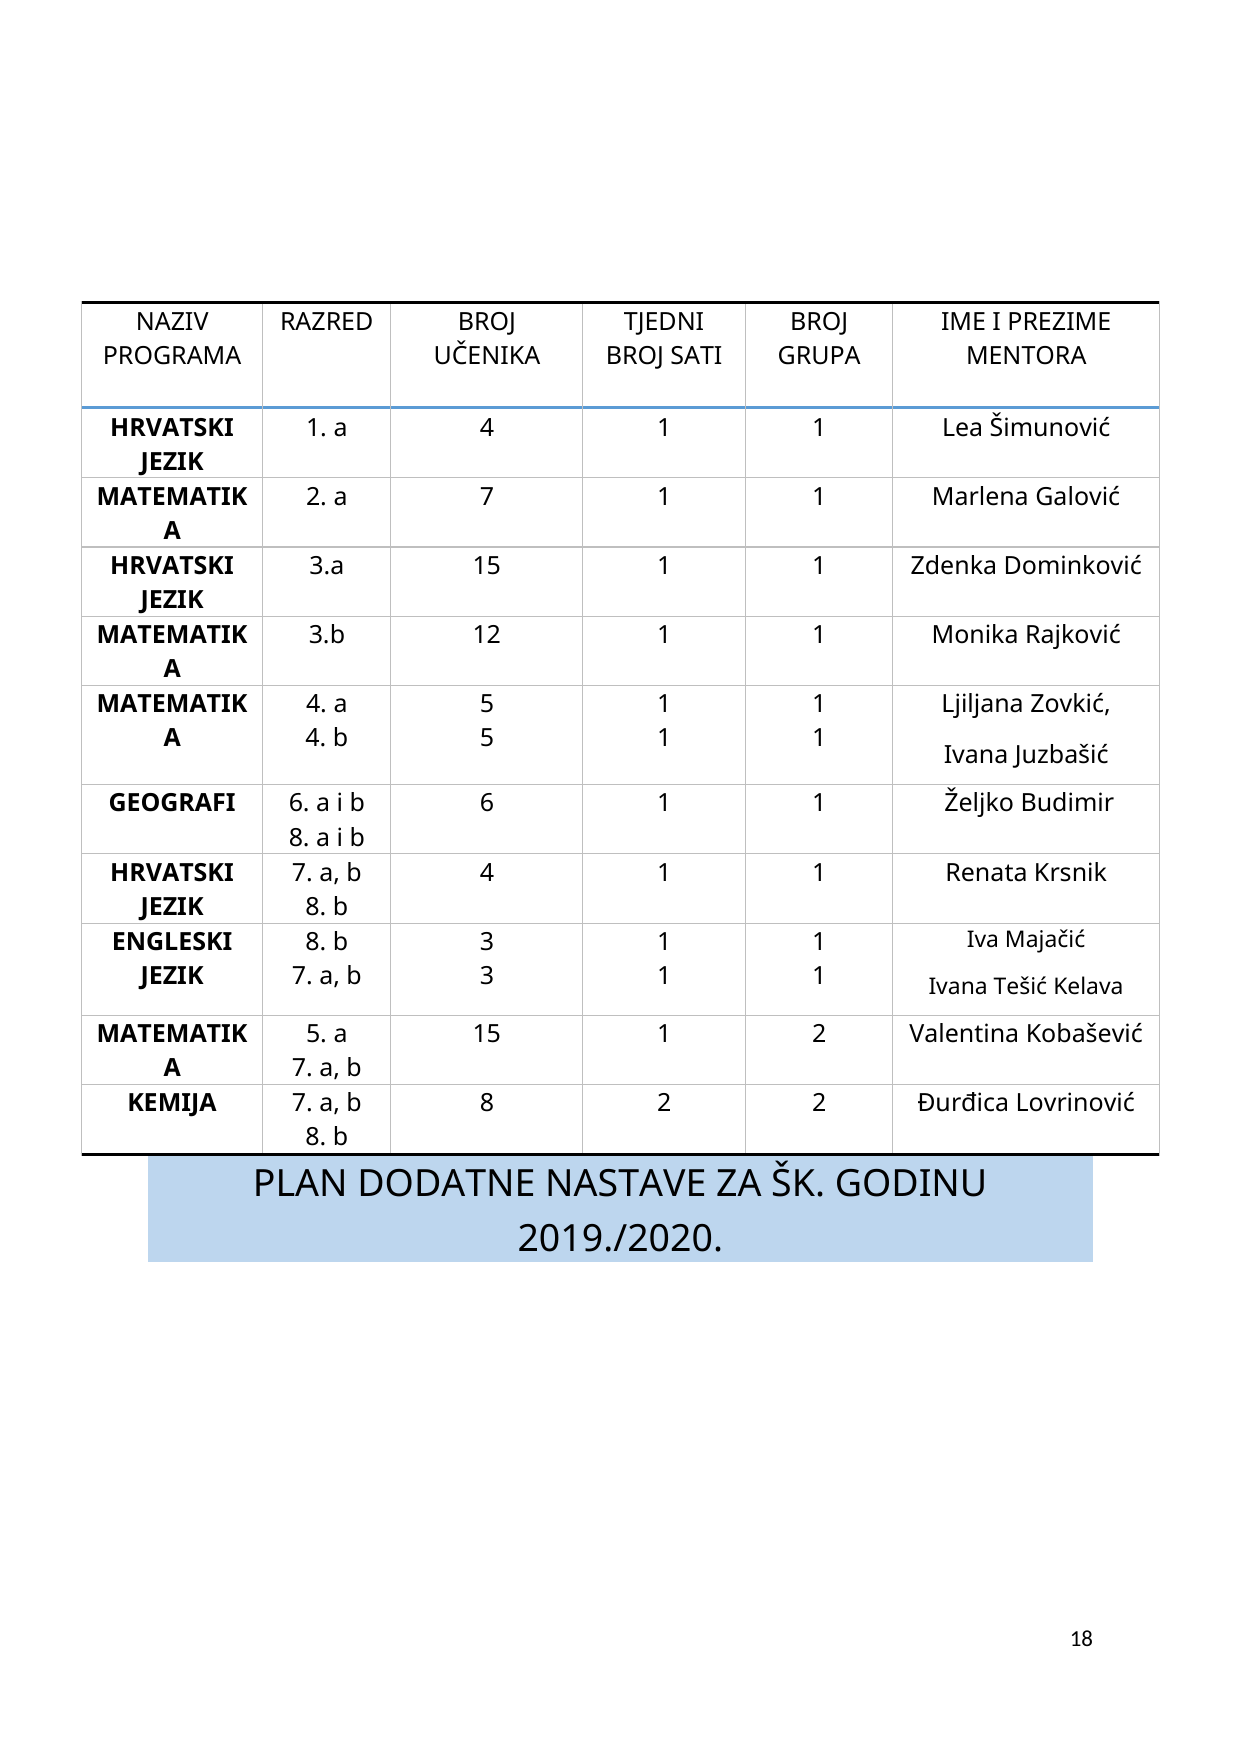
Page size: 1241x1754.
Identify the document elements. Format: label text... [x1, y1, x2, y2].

table_cell Željko Budimir [893, 785, 1159, 853]
table_cell HRVATSKI JEZIK [82, 854, 262, 922]
table_header NAZIV PROGRAMA [82, 304, 262, 406]
table_cell 6. a i b 8. a i b [263, 785, 390, 853]
table_header BROJ UČENIKA [391, 304, 582, 406]
table_cell 1. a [263, 409, 390, 477]
table_cell 2. a [263, 478, 390, 546]
table_cell 1 [583, 1016, 745, 1084]
table_cell GEOGRAFI [82, 785, 262, 853]
table_cell 2 [746, 1085, 892, 1153]
table_cell 7. a, b 8. b [263, 1085, 390, 1153]
table_cell MATEMATIKA [82, 686, 262, 784]
table_cell KEMIJA [82, 1085, 262, 1153]
table_cell 1 [746, 478, 892, 546]
table_cell 1 [583, 478, 745, 546]
table_cell MATEMATIKA [82, 478, 262, 546]
table_cell Valentina Kobašević [893, 1016, 1159, 1084]
text PLAN DODATNE NASTAVE ZA ŠK. GODINU 2019./2020. [148, 1156, 1093, 1262]
table_cell 1 [746, 409, 892, 477]
table_cell 4. a 4. b [263, 686, 390, 784]
table_cell 12 [391, 617, 582, 685]
table_cell Marlena Galović [893, 478, 1159, 546]
table_cell 15 [391, 548, 582, 616]
table_cell Lea Šimunović [893, 409, 1159, 477]
table_cell Monika Rajković [893, 617, 1159, 685]
table_cell 1 [583, 548, 745, 616]
table_cell 1 [746, 785, 892, 853]
table_cell 1 1 [746, 924, 892, 1015]
table_header RAZRED [263, 304, 390, 406]
table_cell 3.b [263, 617, 390, 685]
table_cell 2 [746, 1016, 892, 1084]
table_cell 1 [583, 854, 745, 922]
table_cell 4 [391, 854, 582, 922]
table_cell Iva Majačić Ivana Tešić Kelava [893, 924, 1159, 1015]
table_cell Ljiljana Zovkić, Ivana Juzbašić [893, 686, 1159, 784]
table_cell MATEMATIKA [82, 617, 262, 685]
table_cell HRVATSKI JEZIK [82, 548, 262, 616]
table_cell 1 [583, 617, 745, 685]
table_header IME I PREZIME MENTORA [893, 304, 1159, 406]
table_cell MATEMATIKA [82, 1016, 262, 1084]
table_cell 7. a, b 8. b [263, 854, 390, 922]
table_header TJEDNI BROJ SATI [583, 304, 745, 406]
table_cell 6 [391, 785, 582, 853]
table_cell Renata Krsnik [893, 854, 1159, 922]
table_cell 4 [391, 409, 582, 477]
table_cell 1 [746, 854, 892, 922]
table_cell 5 5 [391, 686, 582, 784]
table_cell Đurđica Lovrinović [893, 1085, 1159, 1153]
table_cell 3.a [263, 548, 390, 616]
table_cell 7 [391, 478, 582, 546]
table_cell 2 [583, 1085, 745, 1153]
table_cell 1 [746, 548, 892, 616]
table_cell 1 [583, 409, 745, 477]
table_header BROJ GRUPA [746, 304, 892, 406]
table_cell HRVATSKI JEZIK [82, 409, 262, 477]
table_cell 8. b 7. a, b [263, 924, 390, 1015]
table_cell 1 1 [746, 686, 892, 784]
table_cell 3 3 [391, 924, 582, 1015]
table_cell Zdenka Dominković [893, 548, 1159, 616]
table_cell 1 1 [583, 924, 745, 1015]
table_cell ENGLESKI JEZIK [82, 924, 262, 1015]
table_cell 1 1 [583, 686, 745, 784]
table_cell 5. a 7. a, b [263, 1016, 390, 1084]
table_cell 15 [391, 1016, 582, 1084]
table_cell 1 [583, 785, 745, 853]
table_cell 8 [391, 1085, 582, 1153]
table_cell 1 [746, 617, 892, 685]
